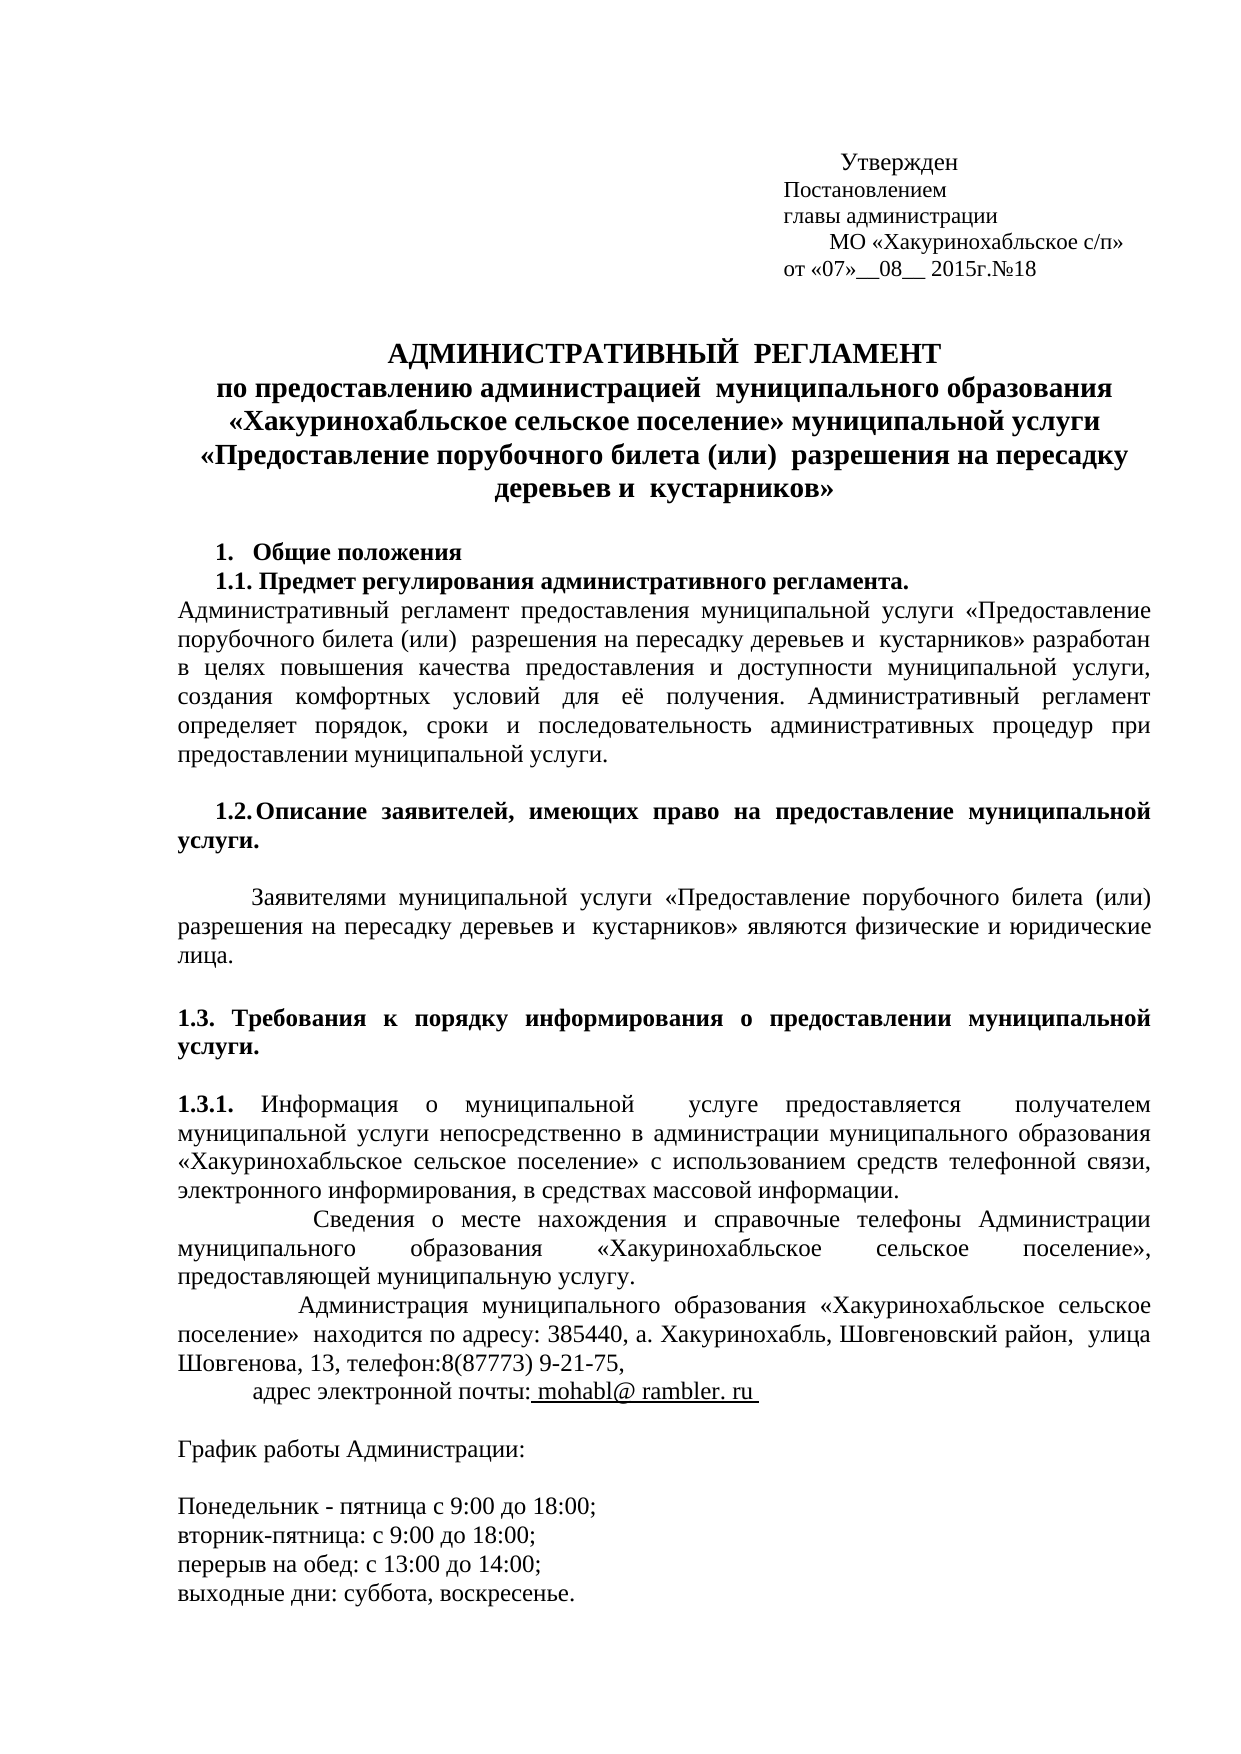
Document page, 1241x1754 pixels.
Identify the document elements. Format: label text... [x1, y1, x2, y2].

text выходные дни: суббота, воскресенье. [177, 1578, 1152, 1606]
text Сведения о месте нахождения и справочные телефоны Администрации муниципального образования «Хакуринохабльское сельское поселение», предоставляющей муниципальную услугу. [177, 1204, 1152, 1290]
text Административный регламент предоставления муниципальной услуги «Предоставление порубочного билета (или) разрешения на пересадку деревьев и кустарников» разработан в целях повышения качества предоставления и доступности муниципальной услуги, создания комфортных условий для её получения. Административный регламент определяет порядок, сроки и последовательность административных процедур при предоставлении муниципальной услуги. [177, 595, 1152, 767]
text Утвержден [177, 147, 1152, 176]
text МО «Хакуринохабльское с/п» [177, 228, 1152, 255]
list Описание заявителей, имеющих право на предоставление муниципальной услуги. [177, 796, 1152, 854]
text Постановлением [177, 176, 1152, 202]
text перерыв на обед: с 13:00 до 14:00; [177, 1549, 1152, 1578]
text главы администрации [177, 202, 1152, 228]
text 1.3.1. Информация о муниципальной услуге предоставляется получателем муниципальной услуги непосредственно в администрации муниципального образования «Хакуринохабльское сельское поселение» с использованием средств телефонной связи, электронного информирования, в средствах массовой информации. [177, 1089, 1152, 1204]
text Заявителями муниципальной услуги «Предоставление порубочного билета (или) разрешения на пересадку деревьев и кустарников» являются физические и юридические лица. [177, 882, 1152, 969]
text адрес электронной почты: mohabl@ rambler. ru [177, 1376, 1152, 1405]
text 1.1. Предмет регулирования административного регламента. [215, 566, 1152, 595]
list Общие положения [215, 537, 1152, 566]
text 1.3. Требования к порядку информирования о предоставлении муниципальной услуги. [177, 1003, 1152, 1060]
text График работы Администрации: [177, 1434, 1152, 1463]
text по предоставлению администрацией муниципального образования «Хакуринохабльское сельское поселение» муниципальной услуги [177, 370, 1152, 437]
text от «07»__08__ 2015г.№18 [177, 255, 1152, 281]
text вторник-пятница: с 9:00 до 18:00; [177, 1520, 1152, 1549]
text «Предоставление порубочного билета (или) разрешения на пересадку деревьев и кустарников» [177, 437, 1152, 504]
text АДМИНИСТРАТИВНЫЙ РЕГЛАМЕНТ [177, 336, 1152, 370]
text Понедельник - пятница с 9:00 до 18:00; [177, 1491, 1152, 1520]
text Администрация муниципального образования «Хакуринохабльское сельское поселение» находится по адресу: 385440, а. Хакуринохабль, Шовгеновский район, улица Шовгенова, 13, телефон:8(87773) 9-21-75, [177, 1290, 1152, 1376]
